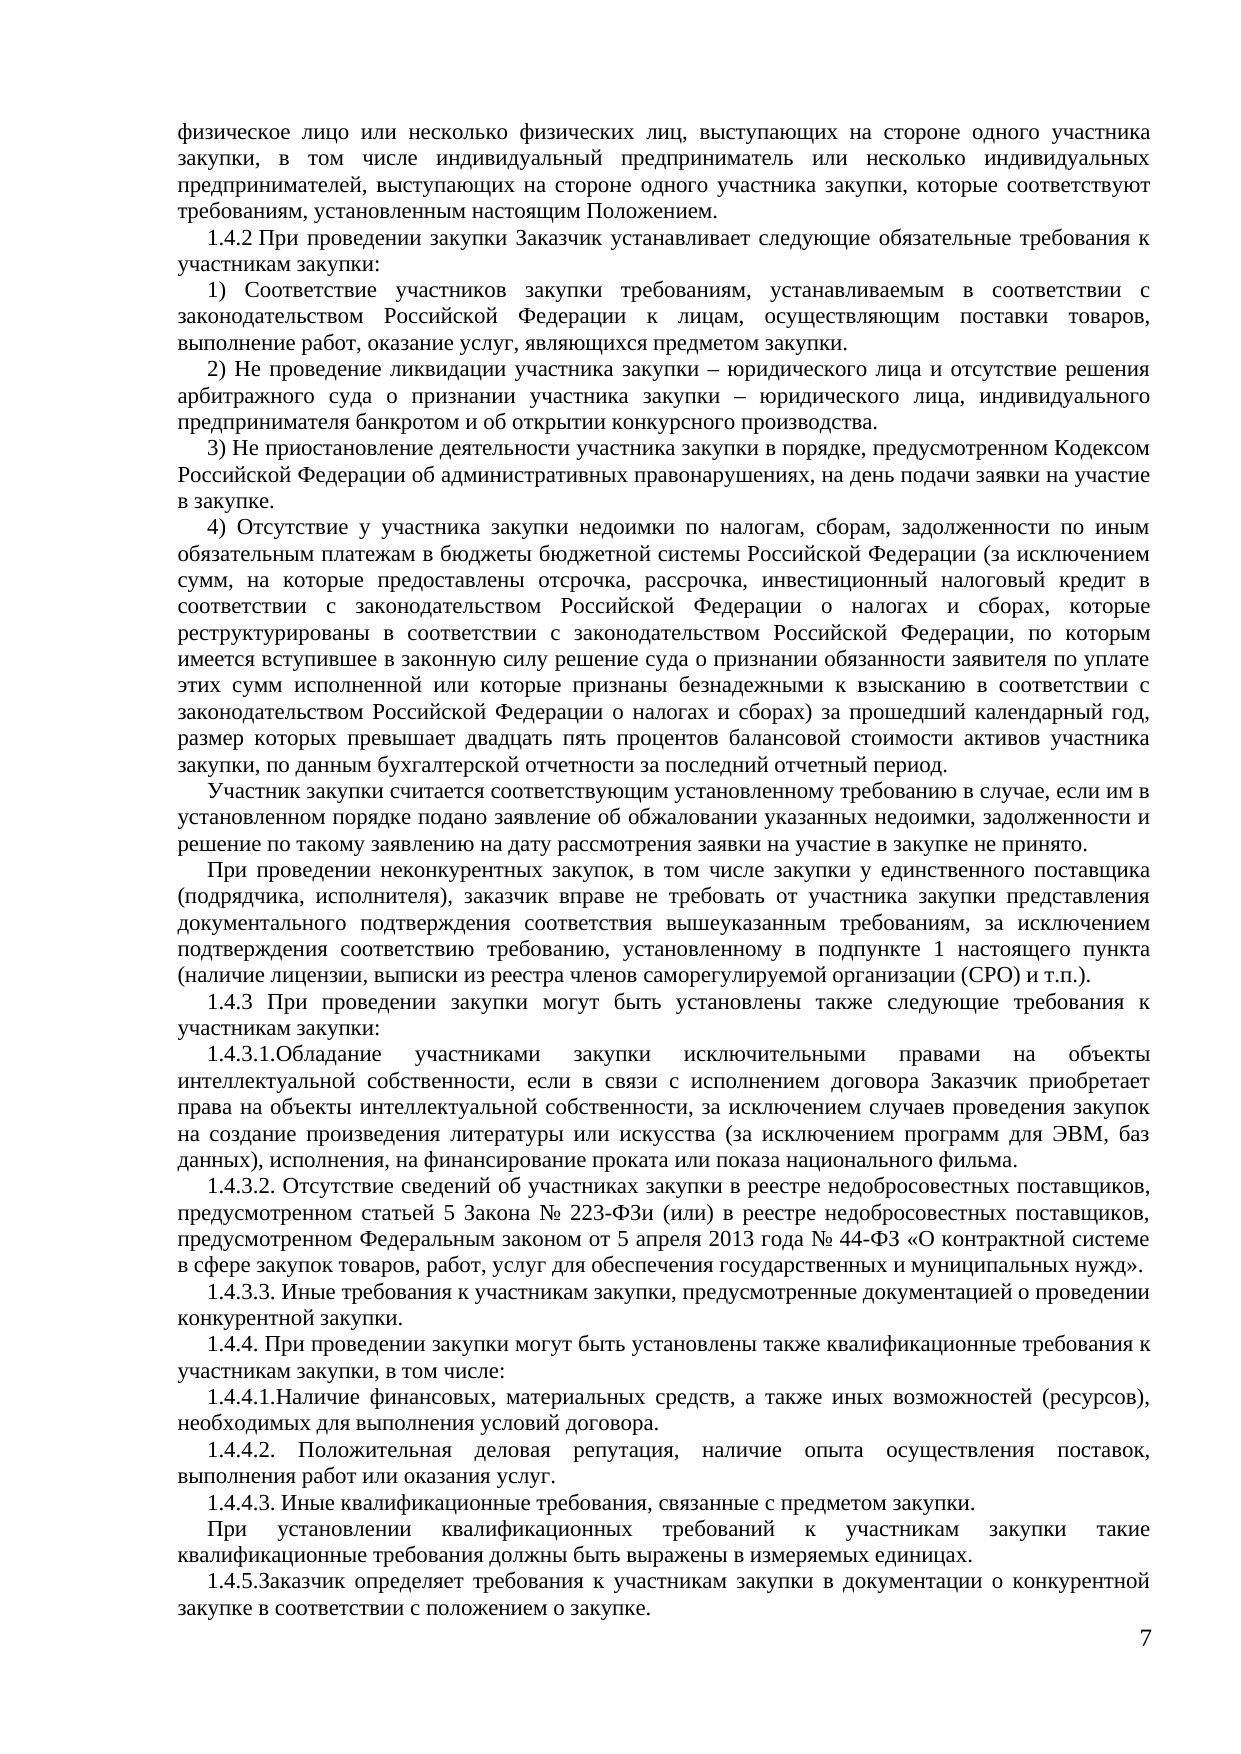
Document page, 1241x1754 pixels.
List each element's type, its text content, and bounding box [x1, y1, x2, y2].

text 2) Не проведение ликвидации участника закупки – юридического лица и отсутствие решения арбитражного суда о признании участника закупки – юридического лица, индивидуального предпринимателя банкротом и об открытии конкурсного производства. [177, 355, 1152, 434]
list При проведении неконкурентных закупок, в том числе закупки у единственного поставщика (подрядчика, исполнителя), заказчик вправе не требовать от участника закупки представления документального подтверждения соответствия вышеуказанным требованиям, за исключением подтверждения соответствию требованию, установленному в подпункте 1 настоящего пункта (наличие лицензии, выписки из реестра членов саморегулируемой организации (СРО) и т.п.). [177, 856, 1152, 988]
list Участник закупки считается соответствующим установленному требованию в случае, если им в установленном порядке подано заявление об обжаловании указанных недоимки, задолженности и решение по такому заявлению на дату рассмотрения заявки на участие в закупке не принято. [177, 777, 1152, 856]
list 1.4.3.1.Обладание участниками закупки исключительными правами на объекты интеллектуальной собственности, если в связи с исполнением договора Заказчик приобретает права на объекты интеллектуальной собственности, за исключением случаев проведения закупок на создание произведения литературы или искусства (за исключением программ для ЭВМ, баз данных), исполнения, на финансирование проката или показа национального фильма. [177, 1041, 1152, 1172]
text 1.4.2 При проведении закупки Заказчик устанавливает следующие обязательные требования к участникам закупки: [177, 223, 1152, 276]
text 1) Соответствие участников закупки требованиям, устанавливаемым в соответствии с законодательством Российской Федерации к лицам, осуществляющим поставки товаров, выполнение работ, оказание услуг, являющихся предметом закупки. [177, 276, 1152, 355]
text 1.4.5.Заказчик определяет требования к участникам закупки в документации о конкурентной закупке в соответствии с положением о закупке. [177, 1568, 1152, 1620]
text 1.4.4. При проведении закупки могут быть установлены также квалификационные требования к участникам закупки, в том числе: [177, 1330, 1152, 1383]
text 1.4.3 При проведении закупки могут быть установлены также следующие требования к участникам закупки: [177, 988, 1152, 1041]
list Иные квалификационные требования, связанные с предметом закупки. [177, 1488, 1152, 1515]
list 1.4.4.2. Положительная деловая репутация, наличие опыта осуществления поставок, выполнения работ или оказания услуг. [177, 1436, 1152, 1488]
text 3) Не приостановление деятельности участника закупки в порядке, предусмотренном Кодексом Российской Федерации об административных правонарушениях, на день подачи заявки на участие в закупке. [177, 434, 1152, 513]
list 1.4.4.1.Наличие финансовых, материальных средств, а также иных возможностей (ресурсов), необходимых для выполнения условий договора. [177, 1383, 1152, 1436]
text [177, 118, 1152, 223]
text 4) Отсутствие у участника закупки недоимки по налогам, сборам, задолженности по иным обязательным платежам в бюджеты бюджетной системы Российской Федерации (за исключением сумм, на которые предоставлены отсрочка, рассрочка, инвестиционный налоговый кредит в соответствии с законодательством Российской Федерации о налогах и сборах, которые реструктурированы в соответствии с законодательством Российской Федерации, по которым имеется вступившее в законную силу решение суда о признании обязанности заявителя по уплате этих сумм исполненной или которые признаны безнадежными к взысканию в соответствии с законодательством Российской Федерации о налогах и сборах) за прошедший календарный год, размер которых превышает двадцать пять процентов балансовой стоимости активов участника закупки, по данным бухгалтерской отчетности за последний отчетный период. [177, 513, 1152, 777]
text При установлении квалификационных требований к участникам закупки такие квалификационные требования должны быть выражены в измеряемых единицах. [177, 1515, 1152, 1568]
text 1.4.3.3. Иные требования к участникам закупки, предусмотренные документацией о проведении конкурентной закупки. [177, 1278, 1152, 1330]
text 1.4.3.2. Отсутствие сведений об участниках закупки в реестре недобросовестных поставщиков, предусмотренном статьей 5 Закона № 223-ФЗи (или) в реестре недобросовестных поставщиков, предусмотренном Федеральным законом от 5 апреля 2013 года № 44-ФЗ «О контрактной системе в сфере закупок товаров, работ, услуг для обеспечения государственных и муниципальных нужд». [177, 1172, 1152, 1278]
